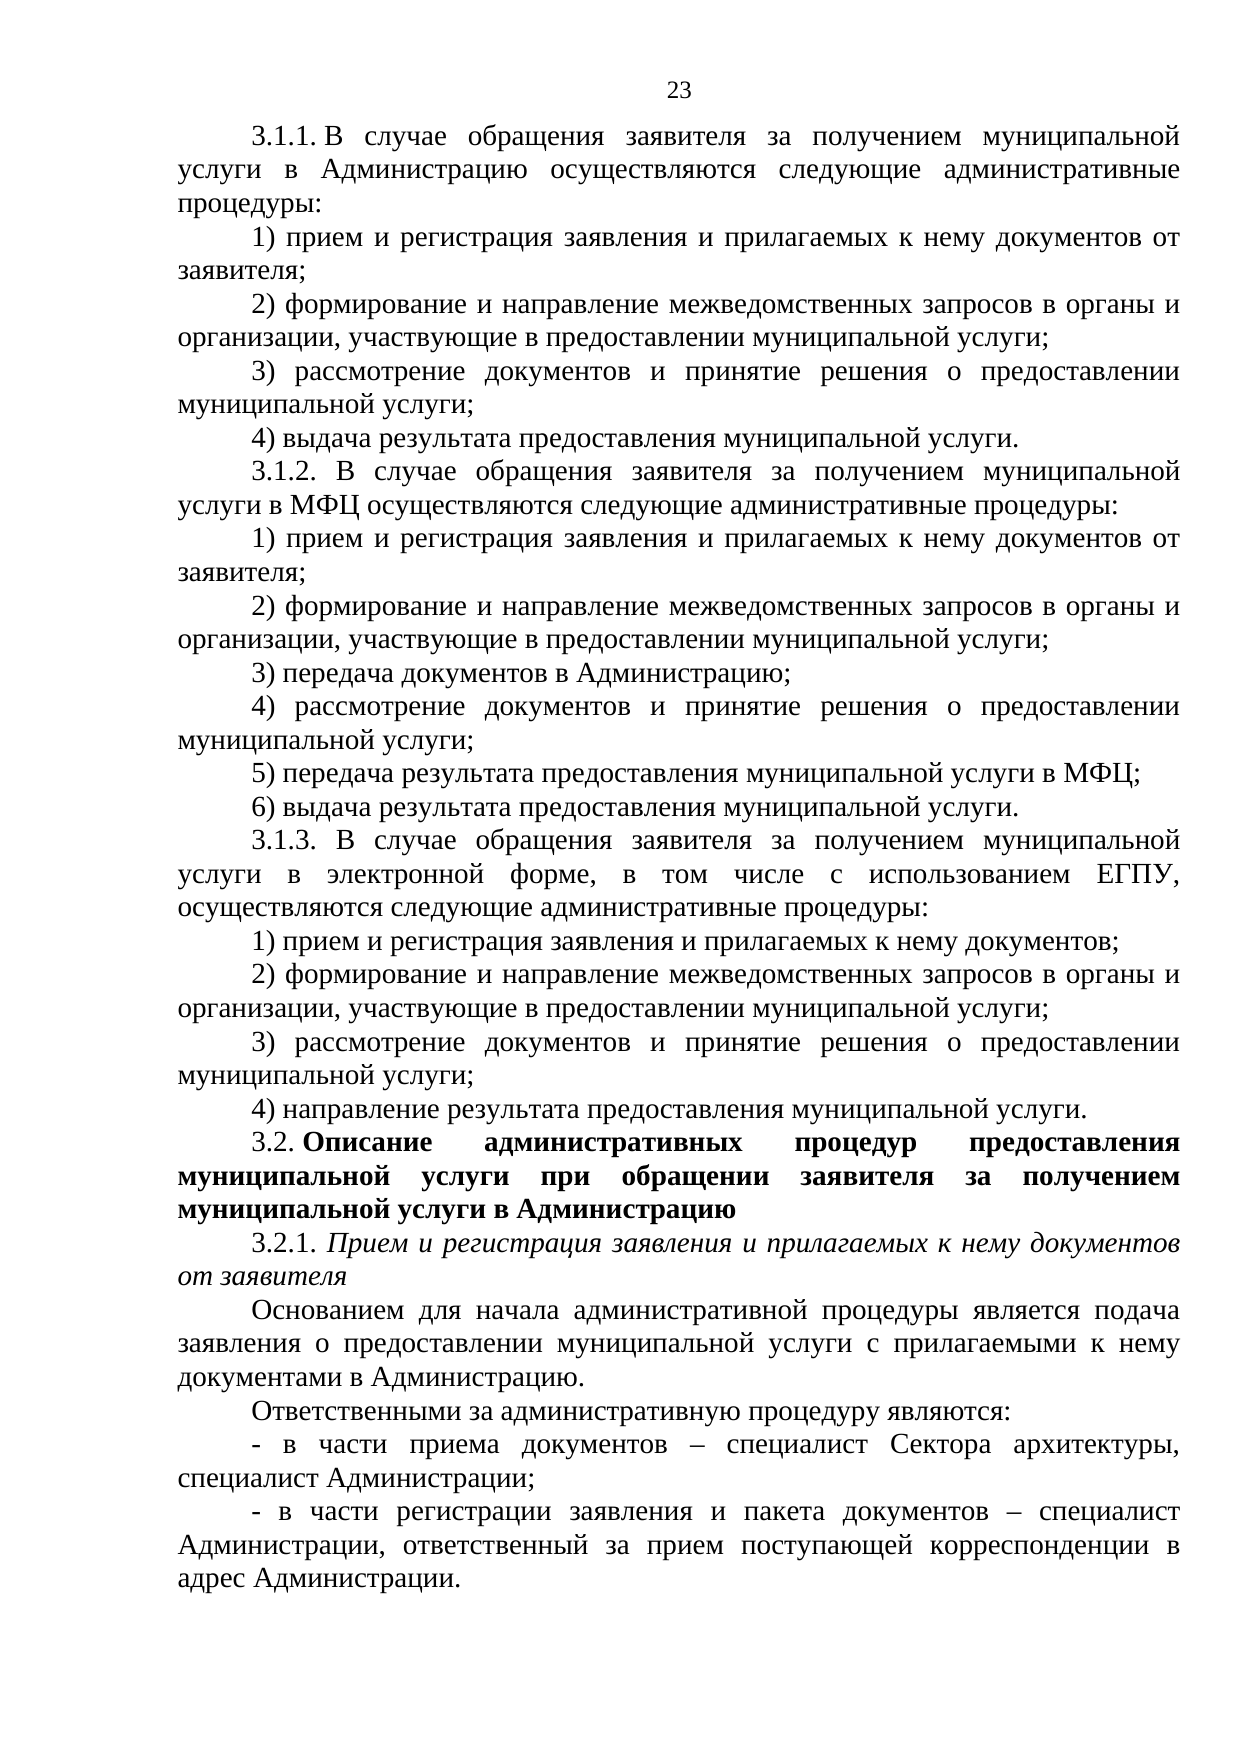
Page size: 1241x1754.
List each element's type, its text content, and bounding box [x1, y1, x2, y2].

text 4) направление результата предоставления муниципальной услуги. [177, 1091, 1181, 1124]
text 3.2. Описание административных процедур предоставления муниципальной услуги при обращении заявителя за получением муниципальной услуги в Администрацию [177, 1124, 1181, 1225]
text Ответственными за административную процедуру являются: [177, 1393, 1181, 1426]
text 6) выдача результата предоставления муниципальной услуги. [177, 789, 1181, 822]
text 4) выдача результата предоставления муниципальной услуги. [177, 420, 1181, 453]
text 1) прием и регистрация заявления и прилагаемых к нему документов; [177, 923, 1181, 957]
text 4) рассмотрение документов и принятие решения о предоставлении муниципальной услуги; [177, 688, 1181, 755]
text 1) прием и регистрация заявления и прилагаемых к нему документов от заявителя; [177, 521, 1181, 588]
text 3.1.2. В случае обращения заявителя за получением муниципальной услуги в МФЦ осуществляются следующие административные процедуры: [177, 453, 1181, 521]
text 3) рассмотрение документов и принятие решения о предоставлении муниципальной услуги; [177, 1024, 1181, 1091]
text - в части регистрации заявления и пакета документов – специалист Администрации, ответственный за прием поступающей корреспонденции в адрес Администрации. [177, 1493, 1181, 1594]
text 2) формирование и направление межведомственных запросов в органы и организации, участвующие в предоставлении муниципальной услуги; [177, 286, 1181, 353]
text 3) рассмотрение документов и принятие решения о предоставлении муниципальной услуги; [177, 353, 1181, 420]
text 5) передача результата предоставления муниципальной услуги в МФЦ; [177, 755, 1181, 789]
text 2) формирование и направление межведомственных запросов в органы и организации, участвующие в предоставлении муниципальной услуги; [177, 957, 1181, 1024]
text - в части приема документов – специалист Сектора архитектуры, специалист Администрации; [177, 1426, 1181, 1493]
text 3.1.1. В случае обращения заявителя за получением муниципальной услуги в Администрацию осуществляются следующие административные процедуры: [177, 118, 1181, 219]
text 1) прием и регистрация заявления и прилагаемых к нему документов от заявителя; [177, 219, 1181, 286]
text 3.1.3. В случае обращения заявителя за получением муниципальной услуги в электронной форме, в том числе с использованием ЕГПУ, осуществляются следующие административные процедуры: [177, 822, 1181, 923]
text 3.2.1. Прием и регистрация заявления и прилагаемых к нему документов от заявителя [177, 1225, 1181, 1292]
text Основанием для начала административной процедуры является подача заявления о предоставлении муниципальной услуги с прилагаемыми к нему документами в Администрацию. [177, 1292, 1181, 1393]
text 3) передача документов в Администрацию; [177, 655, 1181, 688]
text 2) формирование и направление межведомственных запросов в органы и организации, участвующие в предоставлении муниципальной услуги; [177, 588, 1181, 655]
